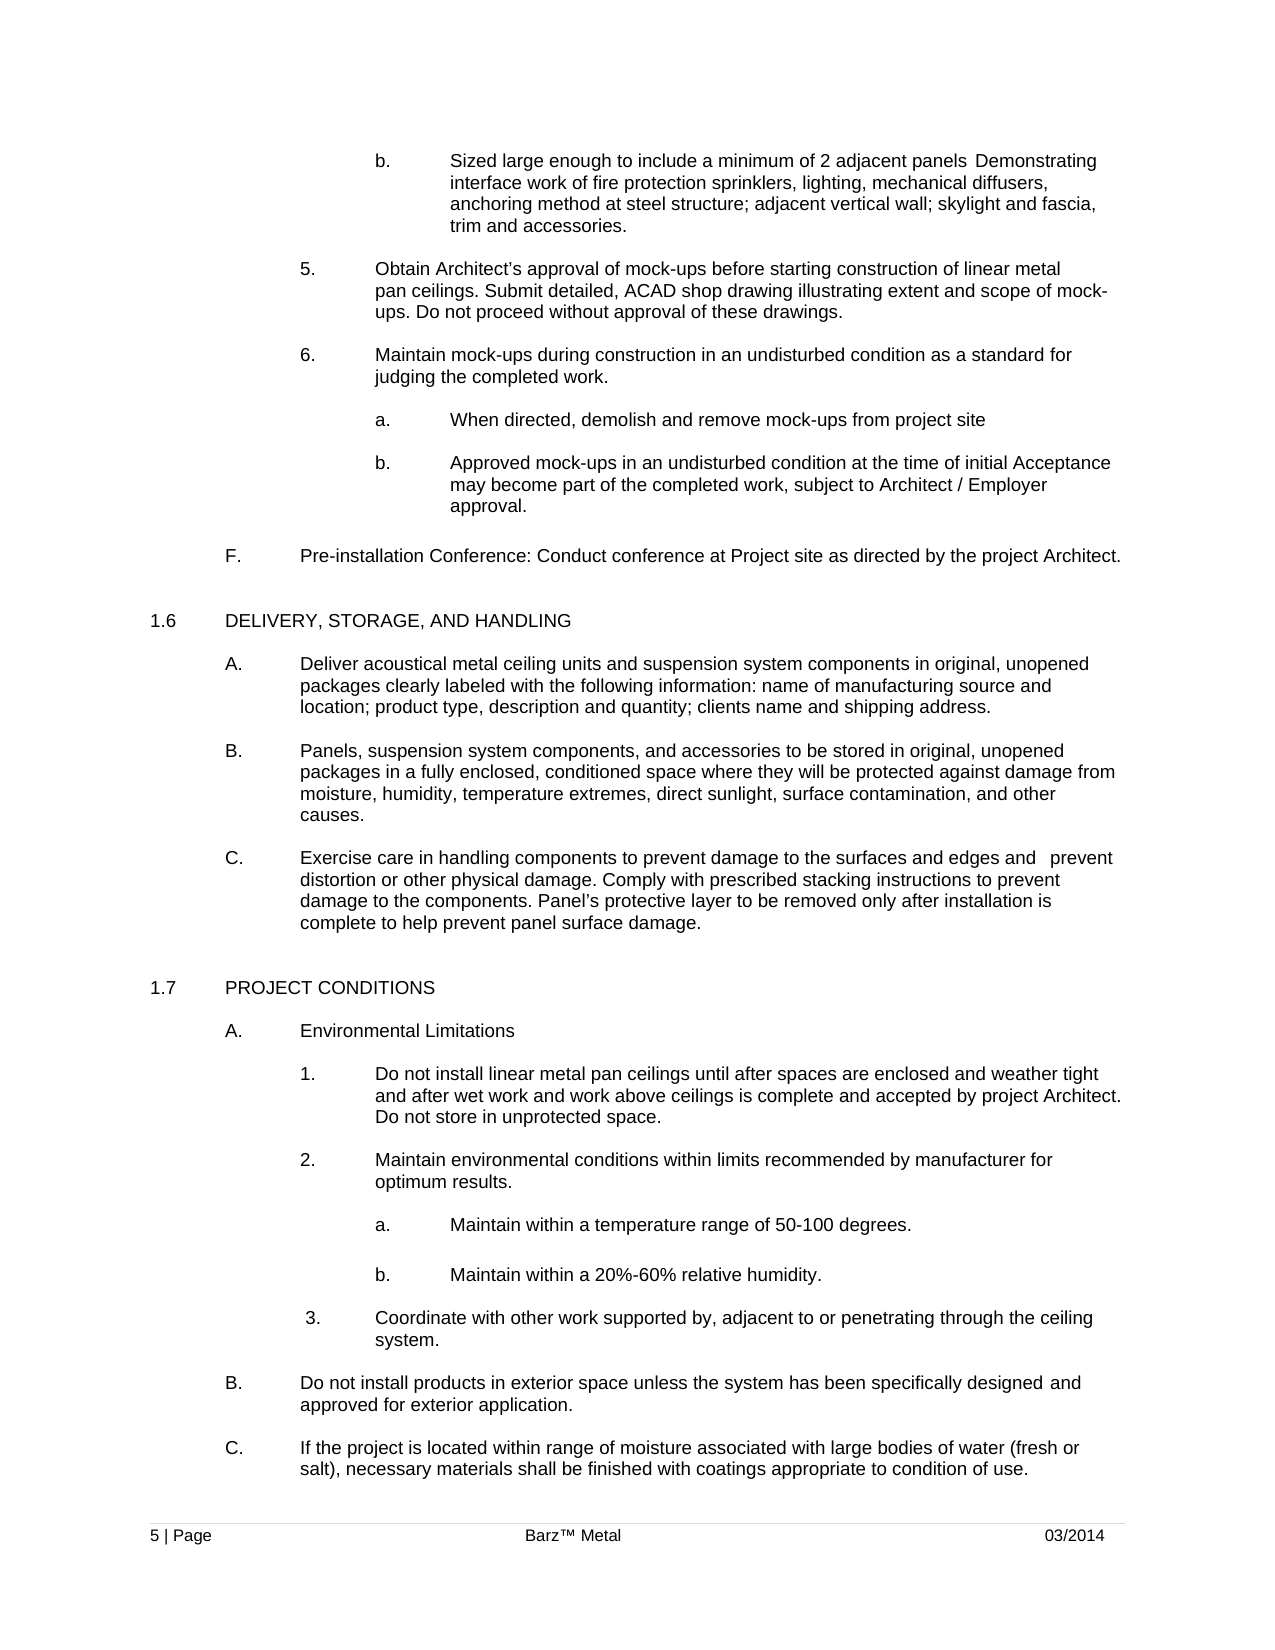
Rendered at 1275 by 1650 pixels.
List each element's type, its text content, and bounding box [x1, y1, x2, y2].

text C. If the project is located within range of moisture associated with large bodies of water (fresh or salt), necessary materials shall be finished with coatings appropriate to condition of use. [225, 1437, 1125, 1480]
text A. Environmental Limitations [225, 1020, 1125, 1041]
text b. Maintain within a 20%-60% relative humidity. [300, 1264, 1125, 1286]
text F. Pre-installation Conference: Conduct conference at Project site as directed by the project Architect. [225, 545, 1125, 567]
text B. Panels, suspension system components, and accessories to be stored in original, unopened packages in a fully enclosed, conditioned space where they will be protected against damage from moisture, humidity, temperature extremes, direct sunlight, surface contamination, and other causes. [225, 739, 1125, 826]
text 2. Maintain environmental conditions within limits recommended by manufacturer for optimum results. [300, 1149, 1125, 1192]
text 3. Coordinate with other work supported by, adjacent to or penetrating through the ceiling system. [300, 1307, 1125, 1350]
text 6. Maintain mock-ups during construction in an undisturbed condition as a standard for judging the completed work. [300, 344, 1125, 387]
text B. Do not install products in exterior space unless the system has been specifically designed and approved for exterior application. [225, 1372, 1125, 1415]
text C. Exercise care in handling components to prevent damage to the surfaces and edges and prevent distortion or other physical damage. Comply with prescribed stacking instructions to prevent damage to the components. Panel’s protective layer to be removed only after installation is complete to help prevent panel surface damage. [225, 847, 1125, 933]
text A. Deliver acoustical metal ceiling units and suspension system components in original, unopened packages clearly labeled with the following information: name of manufacturing source and location; product type, description and quantity; clients name and shipping address. [225, 653, 1125, 718]
text 1. Do not install linear metal pan ceilings until after spaces are enclosed and weather tight and after wet work and work above ceilings is complete and accepted by project Architect. Do not store in unprotected space. [300, 1063, 1125, 1127]
text a. When directed, demolish and remove mock-ups from project site [375, 409, 1125, 430]
text 5. Obtain Architect’s approval of mock-ups before starting construction of linear metal pan ceilings. Submit detailed, ACAD shop drawing illustrating extent and scope of mock- ups. Do not proceed without approval of these drawings. [300, 258, 1125, 322]
text 1.7 PROJECT CONDITIONS [150, 977, 1125, 998]
text b. Approved mock-ups in an undisturbed condition at the time of initial Acceptance may become part of the completed work, subject to Architect / Employer approval. [375, 452, 1125, 517]
text 1.6 DELIVERY, STORAGE, AND HANDLING [150, 610, 1125, 632]
text a. Maintain within a temperature range of 50-100 degrees. [300, 1214, 1125, 1235]
text b. Sized large enough to include a minimum of 2 adjacent panels Demonstrating interface work of fire protection sprinklers, lighting, mechanical diffusers, anchoring method at steel structure; adjacent vertical wall; skylight and fascia, trim and accessories. [375, 150, 1125, 236]
